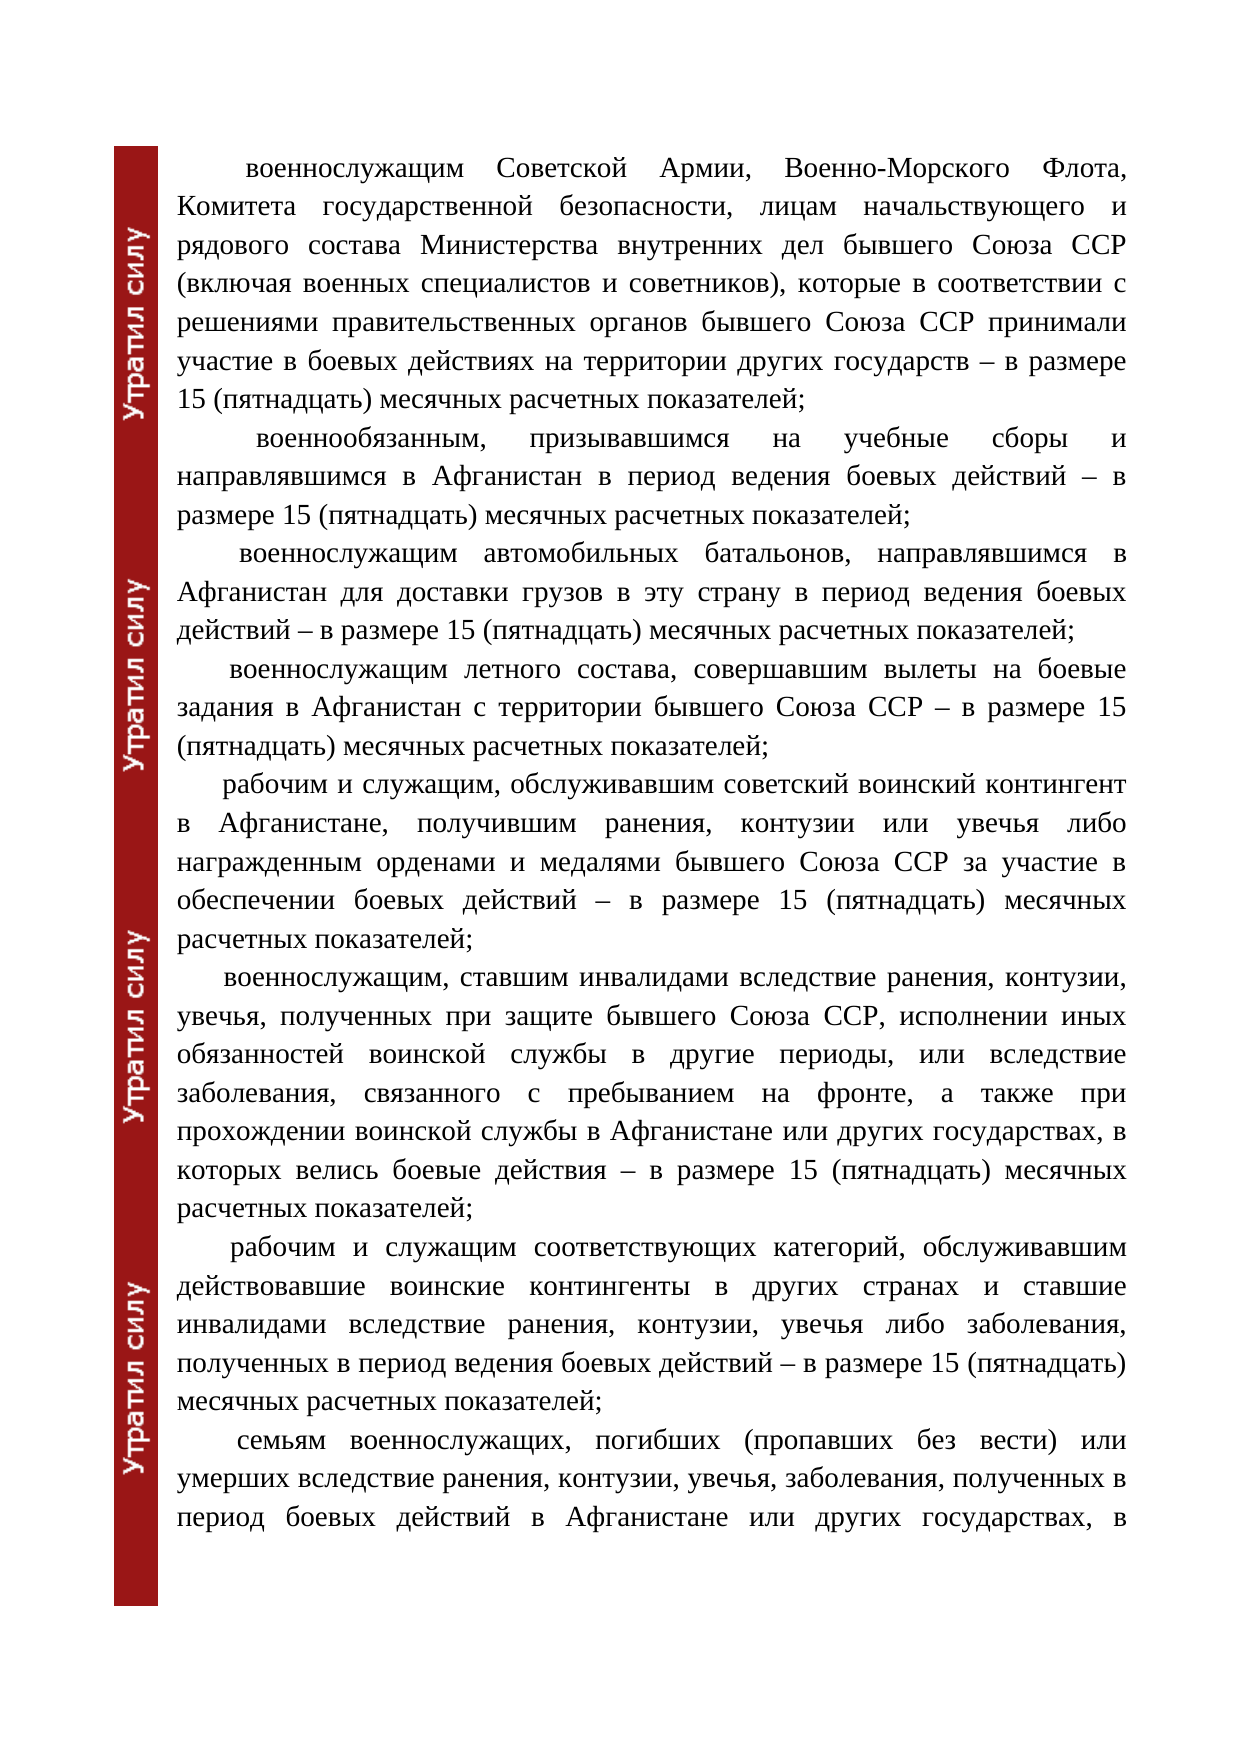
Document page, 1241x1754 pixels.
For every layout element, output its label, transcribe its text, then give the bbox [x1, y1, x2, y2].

picture [114, 1532, 158, 1606]
picture [114, 1224, 158, 1229]
text рабочим и служащим соответствующих категорий, обслуживавшим действовавшие воинские контингенты в других странах и ставшие инвалидами вследствие ранения, контузии, увечья либо заболевания, полученных в период ведения боевых действий – в размере 15 (пятнадцать) месячных расчетных показателей; [112, 1229, 1128, 1417]
picture [114, 415, 158, 420]
text военнослужащим летного состава, совершавшим вылеты на боевые задания в Афганистан с территории бывшего Союза ССР – в размере 15 (пятнадцать) месячных расчетных показателей; [112, 651, 1128, 762]
text рабочим и служащим, обслуживавшим советский воинский контингент в Афганистане, получившим ранения, контузии или увечья либо награжденным орденами и медалями бывшего Союза ССР за участие в обеспечении боевых действий – в размере 15 (пятнадцать) месячных расчетных показателей; [112, 767, 1128, 954]
picture [114, 954, 158, 959]
text военнослужащим, ставшим инвалидами вследствие ранения, контузии, увечья, полученных при защите бывшего Союза ССР, исполнении иных обязанностей воинской службы в другие периоды, или вследствие заболевания, связанного с пребыванием на фронте, а также при прохождении воинской службы в Афганистане или других государствах, в которых велись боевые действия – в размере 15 (пятнадцать) месячных расчетных показателей; [112, 959, 1128, 1224]
picture [114, 530, 158, 535]
picture [114, 1417, 158, 1422]
text военнообязанным, призывавшимся на учебные сборы и направлявшимся в Афганистан в период ведения боевых действий – в размере 15 (пятнадцать) месячных расчетных показателей; [112, 420, 1128, 530]
text военнослужащим автомобильных батальонов, направлявшимся в Афганистан для доставки грузов в эту страну в период ведения боевых действий – в размере 15 (пятнадцать) месячных расчетных показателей; [112, 535, 1128, 646]
picture [114, 762, 158, 767]
text военнослужащим Советской Армии, Военно-Морского Флота, Комитета государственной безопасности, лицам начальствующего и рядового состава Министерства внутренних дел бывшего Союза ССР (включая военных специалистов и советников), которые в соответствии с решениями правительственных органов бывшего Союза ССР принимали участие в боевых действиях на территории других государств – в размере 15 (пятнадцать) месячных расчетных показателей; [112, 150, 1128, 415]
picture [114, 646, 158, 651]
picture [114, 146, 158, 150]
